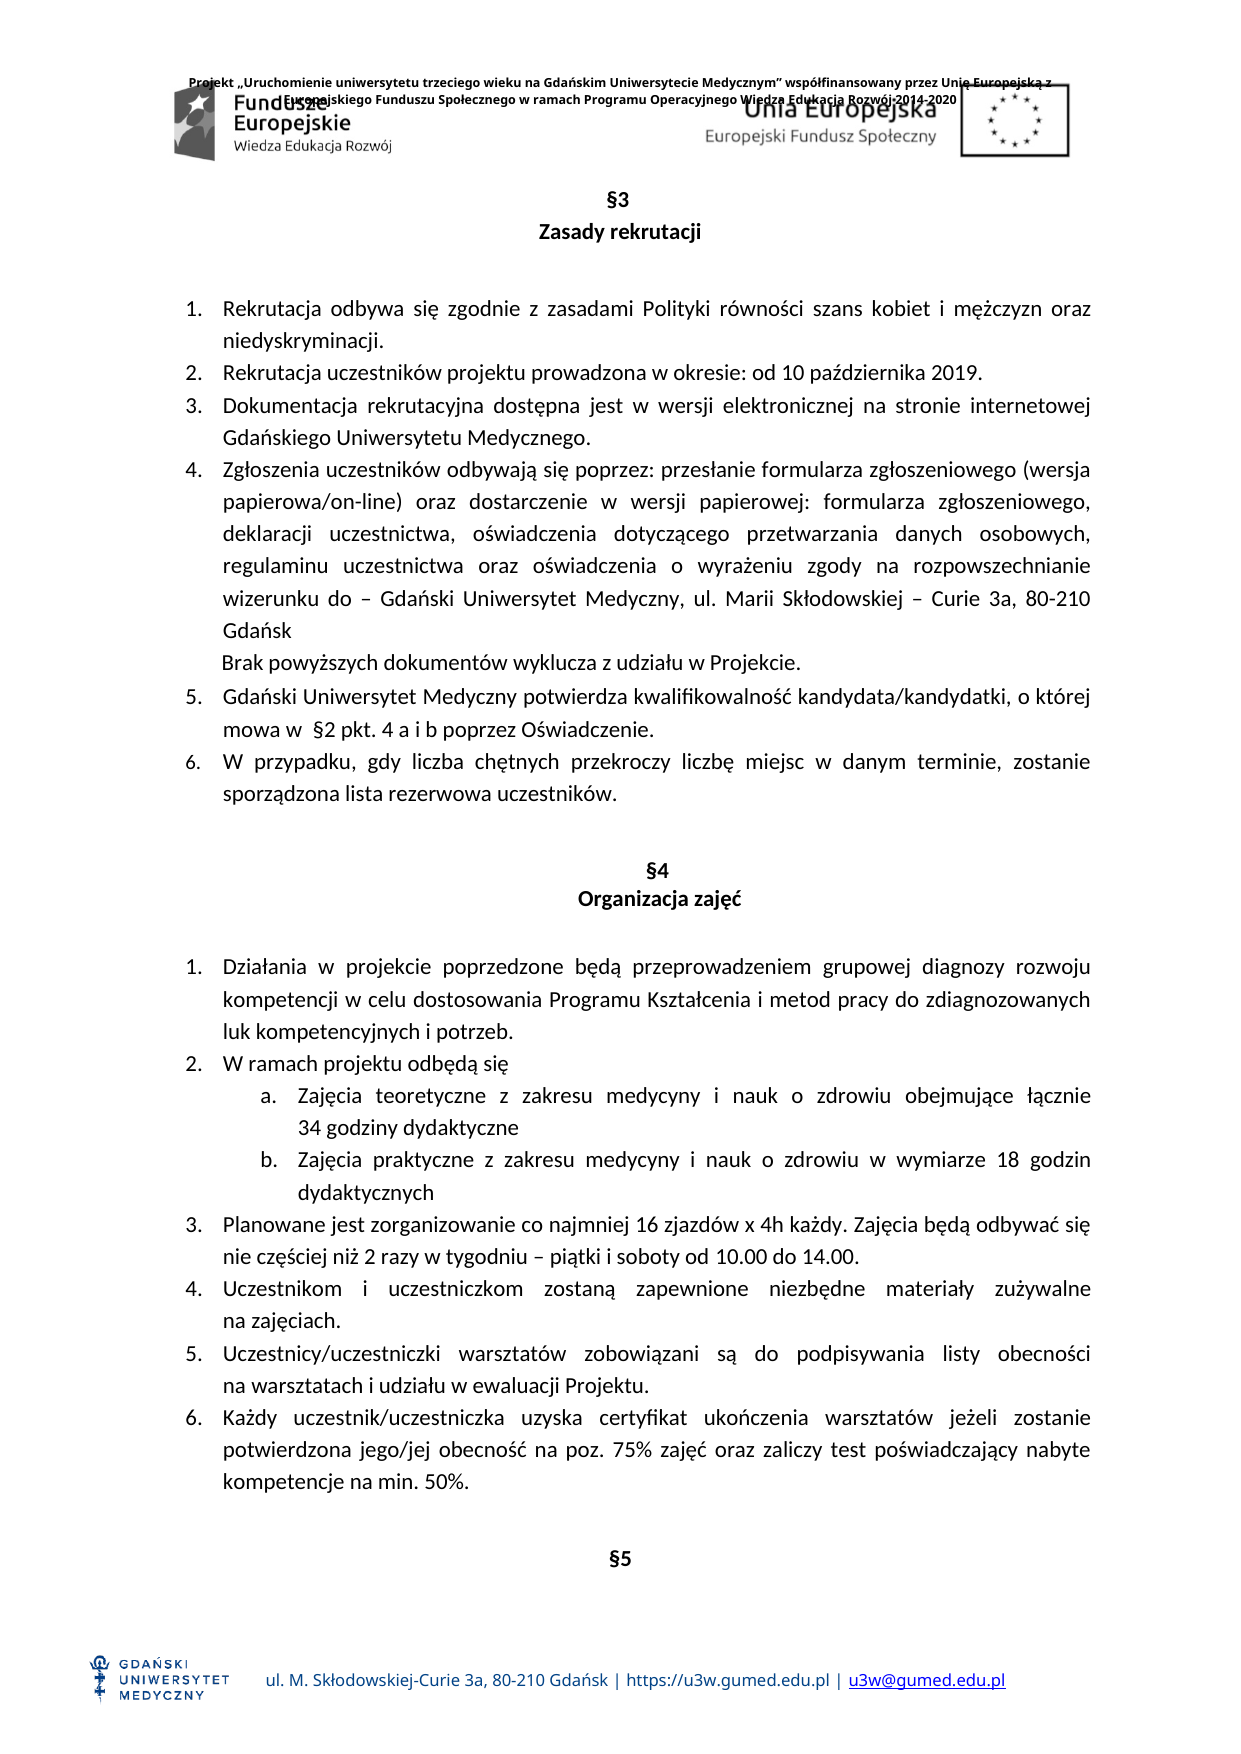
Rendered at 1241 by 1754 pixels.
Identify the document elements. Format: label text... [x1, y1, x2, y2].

list §4 Organizacja zajęć [221, 856, 1092, 912]
list Rekrutacja odbywa się zgodnie z zasadami Polityki równości szans kobiet i mężczyzn oraz niedyskryminacji. [185, 294, 1092, 354]
picture [153, 59, 1094, 181]
list W ramach projektu odbędą się [185, 1049, 1092, 1077]
list Planowane jest zorganizowanie co najmniej 16 zjazdów x 4h każdy. Zajęcia będą odbywać się nie częściej niż 2 razy w tygodniu – piątki i soboty od 10.00 do 14.00. [185, 1210, 1092, 1270]
list Zajęcia teoretyczne z zakresu medycyny i nauk o zdrowiu obejmujące łącznie 34 godziny dydaktyczne [260, 1081, 1092, 1141]
list Uczestnicy/uczestniczki warsztatów zobowiązani są do podpisywania listy obecności na warsztatach i udziału w ewaluacji Projektu. [185, 1339, 1092, 1399]
list W przypadku, gdy liczba chętnych przekroczy liczbę miejsc w danym terminie, zostanie sporządzona lista rezerwowa uczestników. [185, 747, 1092, 807]
text §3 Zasady rekrutacji [148, 148, 1092, 245]
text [148, 1544, 1092, 1572]
list Zgłoszenia uczestników odbywają się poprzez: przesłanie formularza zgłoszeniowego (wersja papierowa/on-line) oraz dostarczenie w wersji papierowej: formularza zgłoszeniowego, deklaracji uczestnictwa, oświadczenia dotyczącego przetwarzania danych osobowych, regulaminu uczestnictwa oraz oświadczenia o wyrażeniu zgody na rozpowszechnianie wizerunku do – Gdański Uniwersytet Medyczny, ul. Marii Skłodowskiej – Curie 3a, 80-210 Gdańsk [185, 455, 1092, 644]
list Brak powyższych dokumentów wyklucza z udziału w Projekcie. [221, 648, 1092, 676]
list Każdy uczestnik/uczestniczka uzyska certyfikat ukończenia warsztatów jeżeli zostanie potwierdzona jego/jej obecność na poz. 75% zajęć oraz zaliczy test poświadczający nabyte kompetencje na min. 50%. [185, 1403, 1092, 1496]
list Działania w projekcie poprzedzone będą przeprowadzeniem grupowej diagnozy rozwoju kompetencji w celu dostosowania Programu Kształcenia i metod pracy do zdiagnozowanych luk kompetencyjnych i potrzeb. [185, 952, 1092, 1045]
list Gdański Uniwersytet Medyczny potwierdza kwalifikowalność kandydata/kandydatki, o której mowa w §2 pkt. 4 a i b poprzez Oświadczenie. [185, 682, 1092, 743]
list Uczestnikom i uczestniczkom zostaną zapewnione niezbędne materiały zużywalne na zajęciach. [185, 1274, 1092, 1334]
list Rekrutacja uczestników projektu prowadzona w okresie: od 10 października 2019. [185, 358, 1092, 387]
list Dokumentacja rekrutacyjna dostępna jest w wersji elektronicznej na stronie internetowej Gdańskiego Uniwersytetu Medycznego. [185, 391, 1092, 451]
list Zajęcia praktyczne z zakresu medycyny i nauk o zdrowiu w wymiarze 18 godzin dydaktycznych [260, 1146, 1092, 1206]
picture [79, 1645, 239, 1715]
